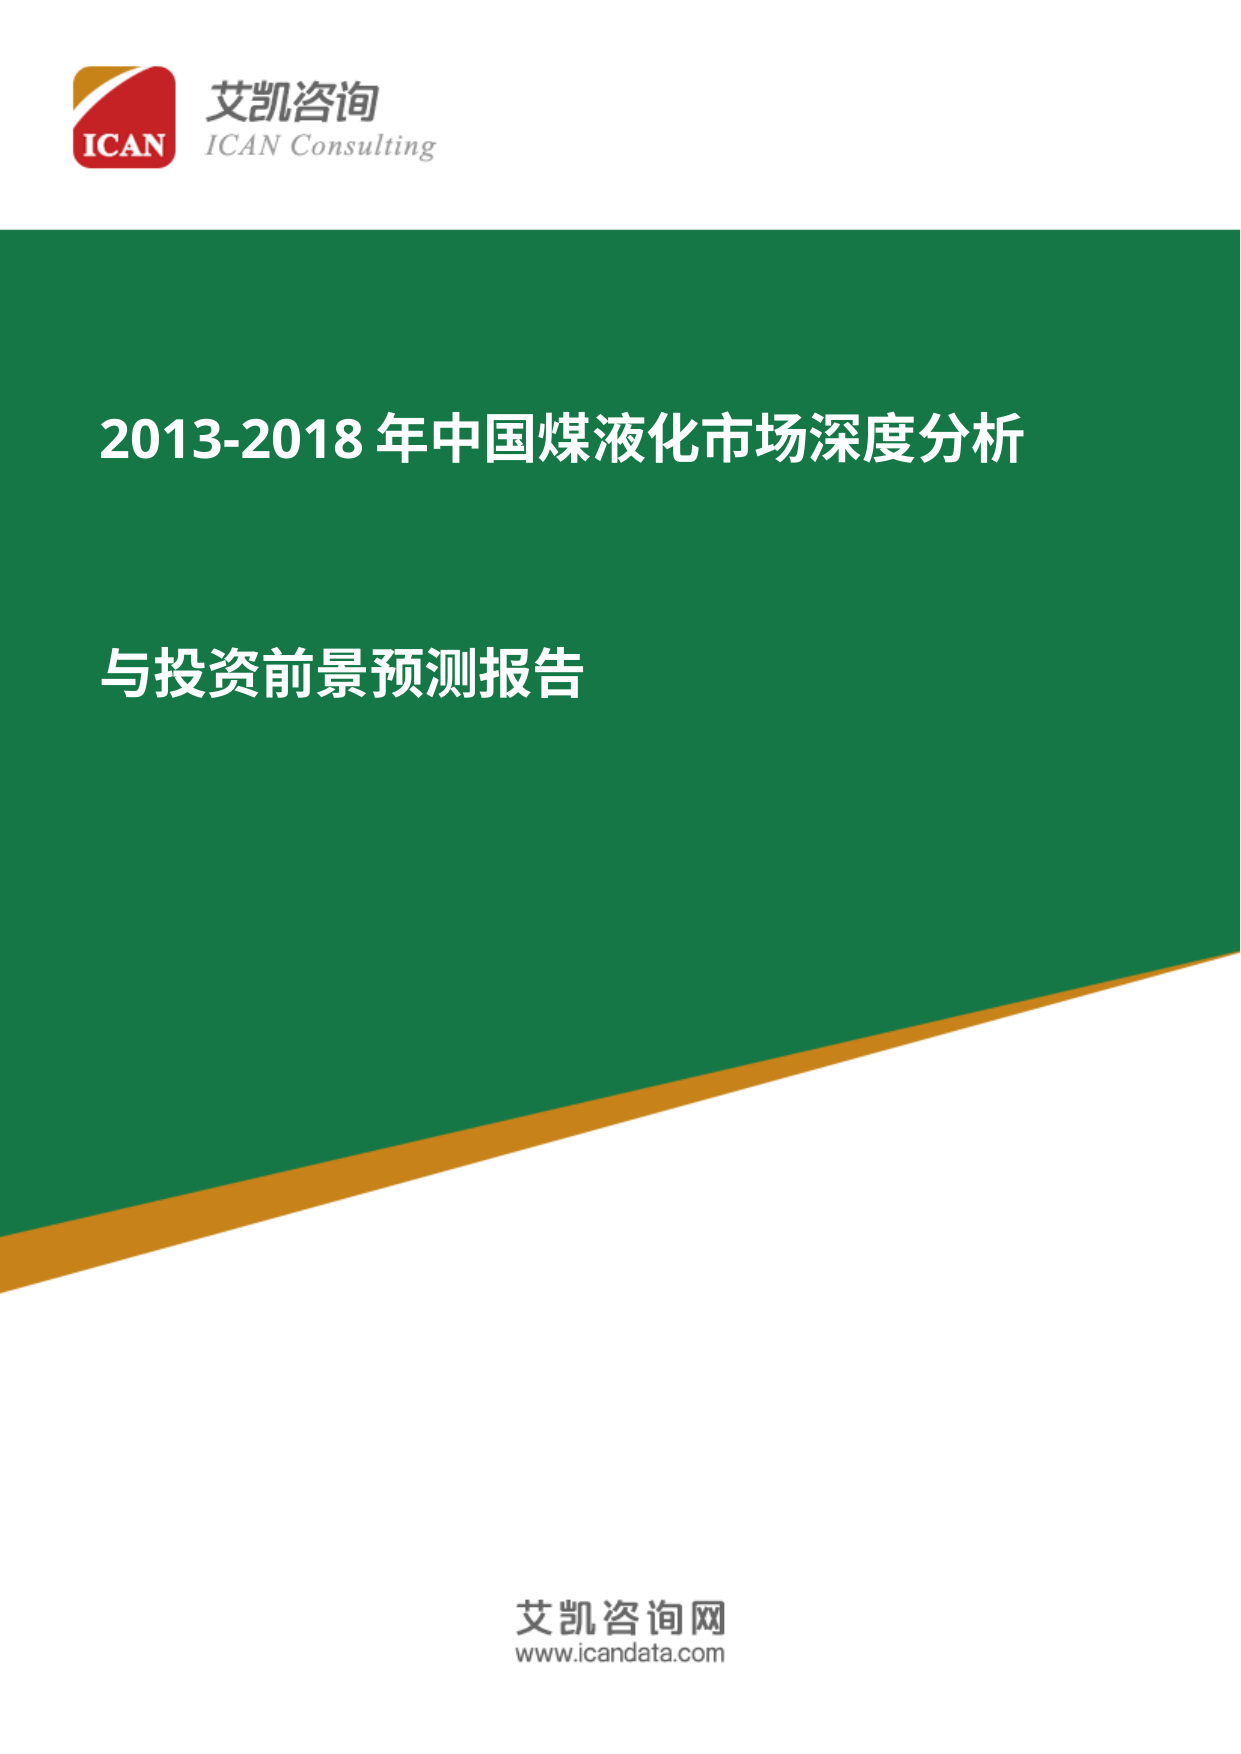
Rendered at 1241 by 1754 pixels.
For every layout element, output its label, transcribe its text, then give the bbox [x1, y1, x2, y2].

picture [0, 5, 1241, 1754]
subtitle 2013-2018年中国煤液化市场深度分析与投资前景预测报告 [99, 386, 1053, 718]
